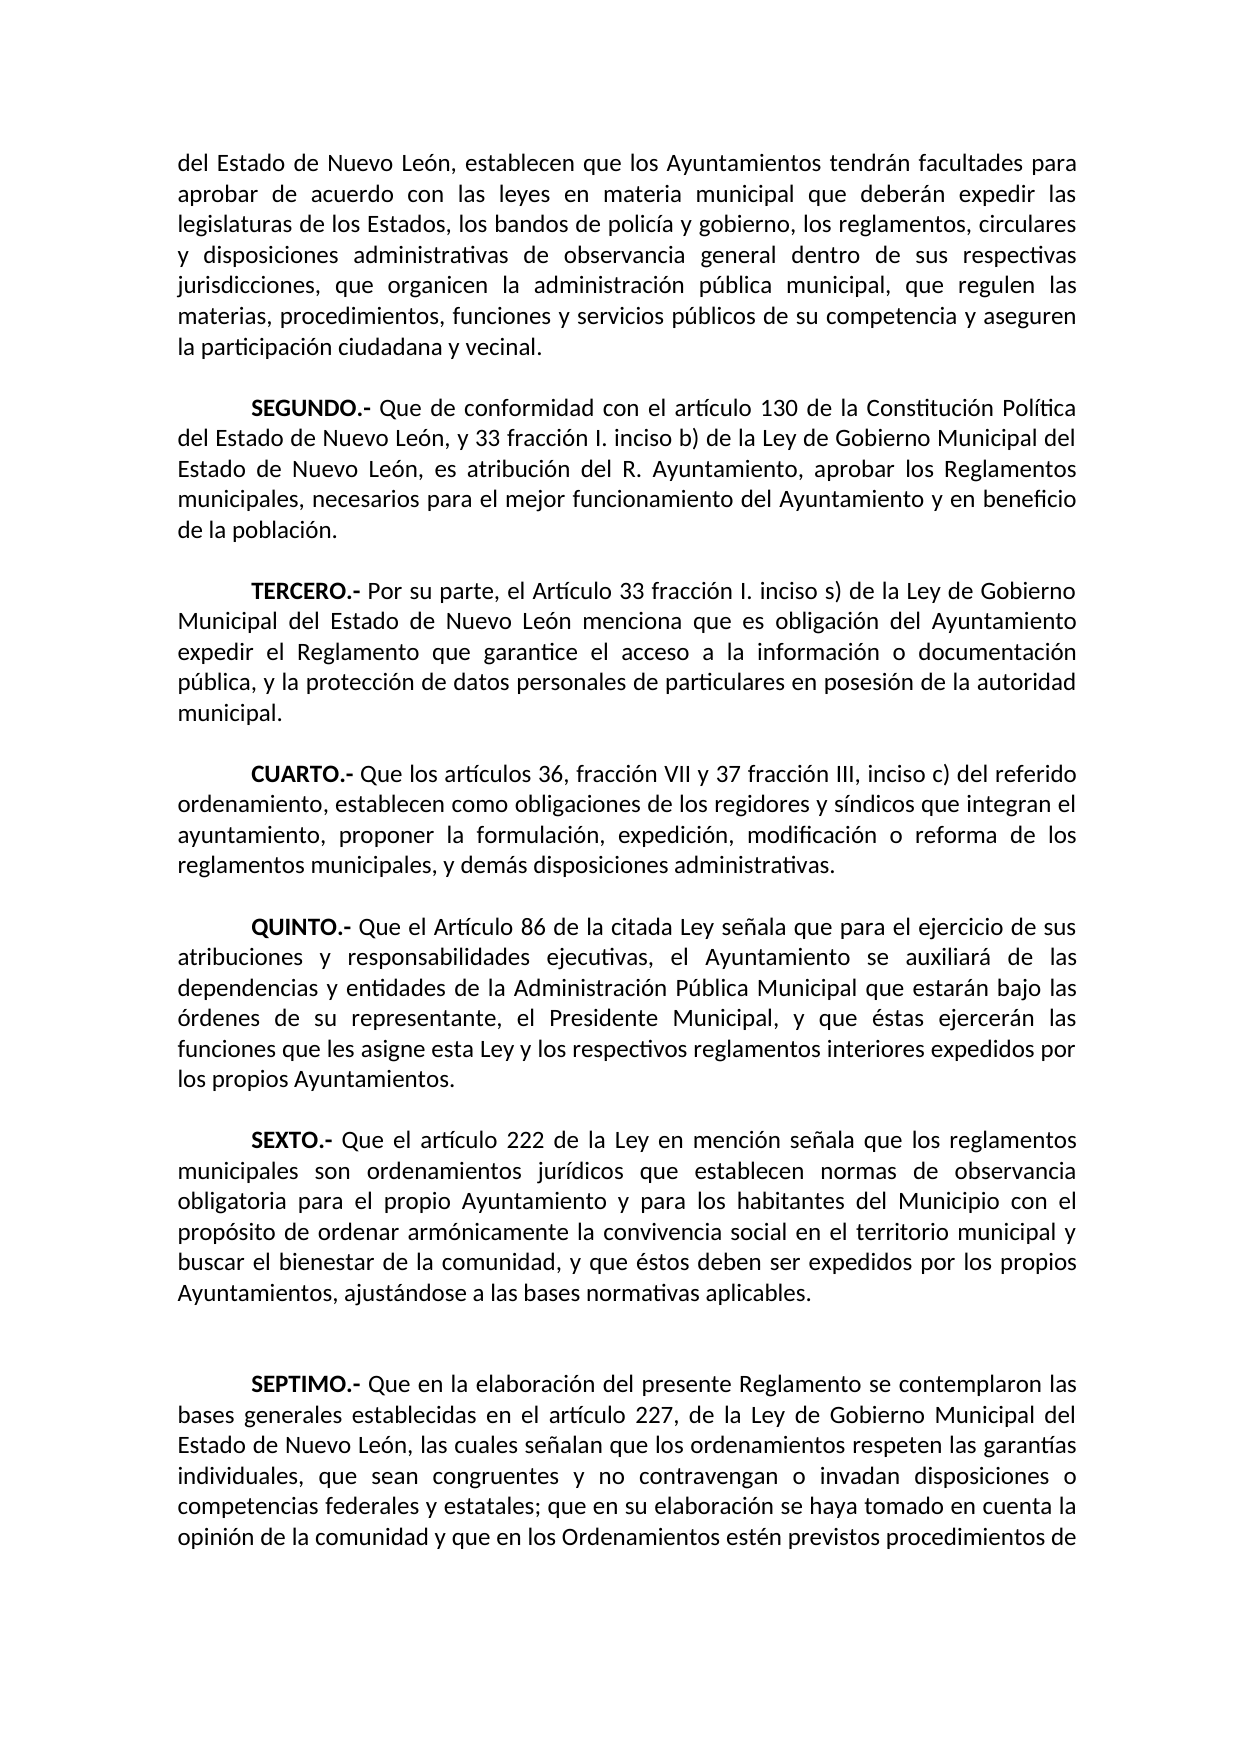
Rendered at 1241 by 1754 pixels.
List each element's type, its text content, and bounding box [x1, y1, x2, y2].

text QUINTO.- Que el Artículo 86 de la citada Ley señala que para el ejercicio de sus atribuciones y responsabilidades ejecutivas, el Ayuntamiento se auxiliará de las dependencias y entidades de la Administración Pública Municipal que estarán bajo las órdenes de su representante, el Presidente Municipal, y que éstas ejercerán las funciones que les asigne esta Ley y los respectivos reglamentos interiores expedidos por los propios Ayuntamientos. [177, 911, 1078, 1094]
text SEGUNDO.- Que de conformidad con el artículo 130 de la Constitución Política del Estado de Nuevo León, y 33 fracción I. inciso b) de la Ley de Gobierno Municipal del Estado de Nuevo León, es atribución del R. Ayuntamiento, aprobar los Reglamentos municipales, necesarios para el mejor funcionamiento del Ayuntamiento y en beneficio de la población. [177, 392, 1078, 544]
text CUARTO.- Que los artículos 36, fracción VII y 37 fracción III, inciso c) del referido ordenamiento, establecen como obligaciones de los regidores y síndicos que integran el ayuntamiento, proponer la formulación, expedición, modificación o reforma de los reglamentos municipales, y demás disposiciones administrativas. [177, 758, 1078, 880]
text TERCERO.- Por su parte, el Artículo 33 fracción I. inciso s) de la Ley de Gobierno Municipal del Estado de Nuevo León menciona que es obligación del Ayuntamiento expedir el Reglamento que garantice el acceso a la información o documentación pública, y la protección de datos personales de particulares en posesión de la autoridad municipal. [177, 575, 1078, 727]
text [177, 1368, 1078, 1552]
text SEXTO.- Que el artículo 222 de la Ley en mención señala que los reglamentos municipales son ordenamientos jurídicos que establecen normas de observancia obligatoria para el propio Ayuntamiento y para los habitantes del Municipio con el propósito de ordenar armónicamente la convivencia social en el territorio municipal y buscar el bienestar de la comunidad, y que éstos deben ser expedidos por los propios Ayuntamientos, ajustándose a las bases normativas aplicables. [177, 1124, 1078, 1307]
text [177, 148, 1078, 361]
